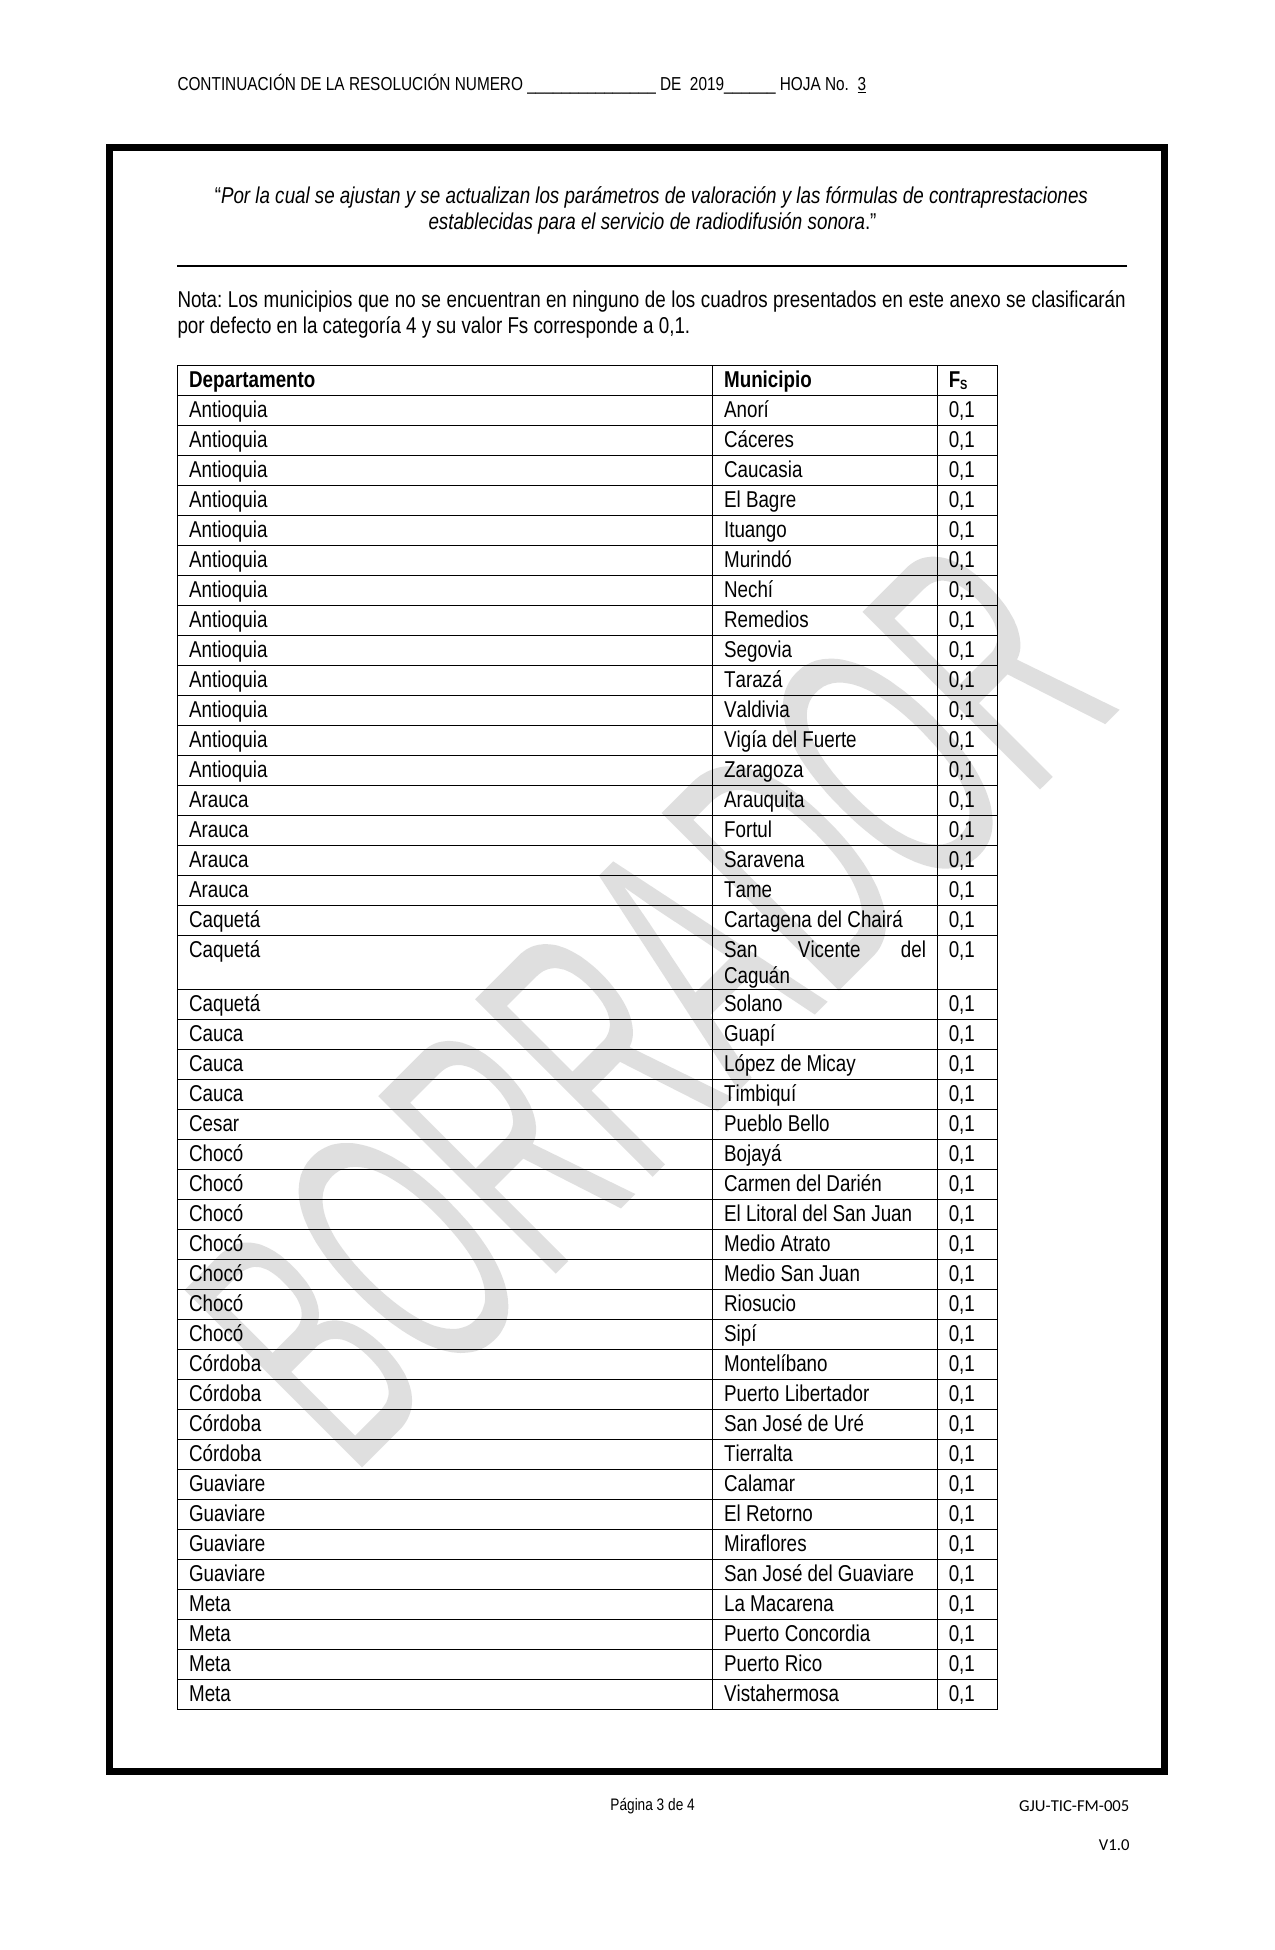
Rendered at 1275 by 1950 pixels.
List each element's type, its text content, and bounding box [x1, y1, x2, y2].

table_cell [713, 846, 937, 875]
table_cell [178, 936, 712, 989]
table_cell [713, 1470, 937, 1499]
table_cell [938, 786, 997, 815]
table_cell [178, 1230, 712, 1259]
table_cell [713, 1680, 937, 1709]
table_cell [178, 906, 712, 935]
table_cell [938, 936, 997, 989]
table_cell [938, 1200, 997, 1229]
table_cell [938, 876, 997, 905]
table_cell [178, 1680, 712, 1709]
text Nota: Los municipios que no se encuentran en ninguno de los cuadros presentados en este anexo se clasificarán por defecto en la categoría 4 y su valor Fs corresponde a 0,1. [177, 286, 1127, 339]
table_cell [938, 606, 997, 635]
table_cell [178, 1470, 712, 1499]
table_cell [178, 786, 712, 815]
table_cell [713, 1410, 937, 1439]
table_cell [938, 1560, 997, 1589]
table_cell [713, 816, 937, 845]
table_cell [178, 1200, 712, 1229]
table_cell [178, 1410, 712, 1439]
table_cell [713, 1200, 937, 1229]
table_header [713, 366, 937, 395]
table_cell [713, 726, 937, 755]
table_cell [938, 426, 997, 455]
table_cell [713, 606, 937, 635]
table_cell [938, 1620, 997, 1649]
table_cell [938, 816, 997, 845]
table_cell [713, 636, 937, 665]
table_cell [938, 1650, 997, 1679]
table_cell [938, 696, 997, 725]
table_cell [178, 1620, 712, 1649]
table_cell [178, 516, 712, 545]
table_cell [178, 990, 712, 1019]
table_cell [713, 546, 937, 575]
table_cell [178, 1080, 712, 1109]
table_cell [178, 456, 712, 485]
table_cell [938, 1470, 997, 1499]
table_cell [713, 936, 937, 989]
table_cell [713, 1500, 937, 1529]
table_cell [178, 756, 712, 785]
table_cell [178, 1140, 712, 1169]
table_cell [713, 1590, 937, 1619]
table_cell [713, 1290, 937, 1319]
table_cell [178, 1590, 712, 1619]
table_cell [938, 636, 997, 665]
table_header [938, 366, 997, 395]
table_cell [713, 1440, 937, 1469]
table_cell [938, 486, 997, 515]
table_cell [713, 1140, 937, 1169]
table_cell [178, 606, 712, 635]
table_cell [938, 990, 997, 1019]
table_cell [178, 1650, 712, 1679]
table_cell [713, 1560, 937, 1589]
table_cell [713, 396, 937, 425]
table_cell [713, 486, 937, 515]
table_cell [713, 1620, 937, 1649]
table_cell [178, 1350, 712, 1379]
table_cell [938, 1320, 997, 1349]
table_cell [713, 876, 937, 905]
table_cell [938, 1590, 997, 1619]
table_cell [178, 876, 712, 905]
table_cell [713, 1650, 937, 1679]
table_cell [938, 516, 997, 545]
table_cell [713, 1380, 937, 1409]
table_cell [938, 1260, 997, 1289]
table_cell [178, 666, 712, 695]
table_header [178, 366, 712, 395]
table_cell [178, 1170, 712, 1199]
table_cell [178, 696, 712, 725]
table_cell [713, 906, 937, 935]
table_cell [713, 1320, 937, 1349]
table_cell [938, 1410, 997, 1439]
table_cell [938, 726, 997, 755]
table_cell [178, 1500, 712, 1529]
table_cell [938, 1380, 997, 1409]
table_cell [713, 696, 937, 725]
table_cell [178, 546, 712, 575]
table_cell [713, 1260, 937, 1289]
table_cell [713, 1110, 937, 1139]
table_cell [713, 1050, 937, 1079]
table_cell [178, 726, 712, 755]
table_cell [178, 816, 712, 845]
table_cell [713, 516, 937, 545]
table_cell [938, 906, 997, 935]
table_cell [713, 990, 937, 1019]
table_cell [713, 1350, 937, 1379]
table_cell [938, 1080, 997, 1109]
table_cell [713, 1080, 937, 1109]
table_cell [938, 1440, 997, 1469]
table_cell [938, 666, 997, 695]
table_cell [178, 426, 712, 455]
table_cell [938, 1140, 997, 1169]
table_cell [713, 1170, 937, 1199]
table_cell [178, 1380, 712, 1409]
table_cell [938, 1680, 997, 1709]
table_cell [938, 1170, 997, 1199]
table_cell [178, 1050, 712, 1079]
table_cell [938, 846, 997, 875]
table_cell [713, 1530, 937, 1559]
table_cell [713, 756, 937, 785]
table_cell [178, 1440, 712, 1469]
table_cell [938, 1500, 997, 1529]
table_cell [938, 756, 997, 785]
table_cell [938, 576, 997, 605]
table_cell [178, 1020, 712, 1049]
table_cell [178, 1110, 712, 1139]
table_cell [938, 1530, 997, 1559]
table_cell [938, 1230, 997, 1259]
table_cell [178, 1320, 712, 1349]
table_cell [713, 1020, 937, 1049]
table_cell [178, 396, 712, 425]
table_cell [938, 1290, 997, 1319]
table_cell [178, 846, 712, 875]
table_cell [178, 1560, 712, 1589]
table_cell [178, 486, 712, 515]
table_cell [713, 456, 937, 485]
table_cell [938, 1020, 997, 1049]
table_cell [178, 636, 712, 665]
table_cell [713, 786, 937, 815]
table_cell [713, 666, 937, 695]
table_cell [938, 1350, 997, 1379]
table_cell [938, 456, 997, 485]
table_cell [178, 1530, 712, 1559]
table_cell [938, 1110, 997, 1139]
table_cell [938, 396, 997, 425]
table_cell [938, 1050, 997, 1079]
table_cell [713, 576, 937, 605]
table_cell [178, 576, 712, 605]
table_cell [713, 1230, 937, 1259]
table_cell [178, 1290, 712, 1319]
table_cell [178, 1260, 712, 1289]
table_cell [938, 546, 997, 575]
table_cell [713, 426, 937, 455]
